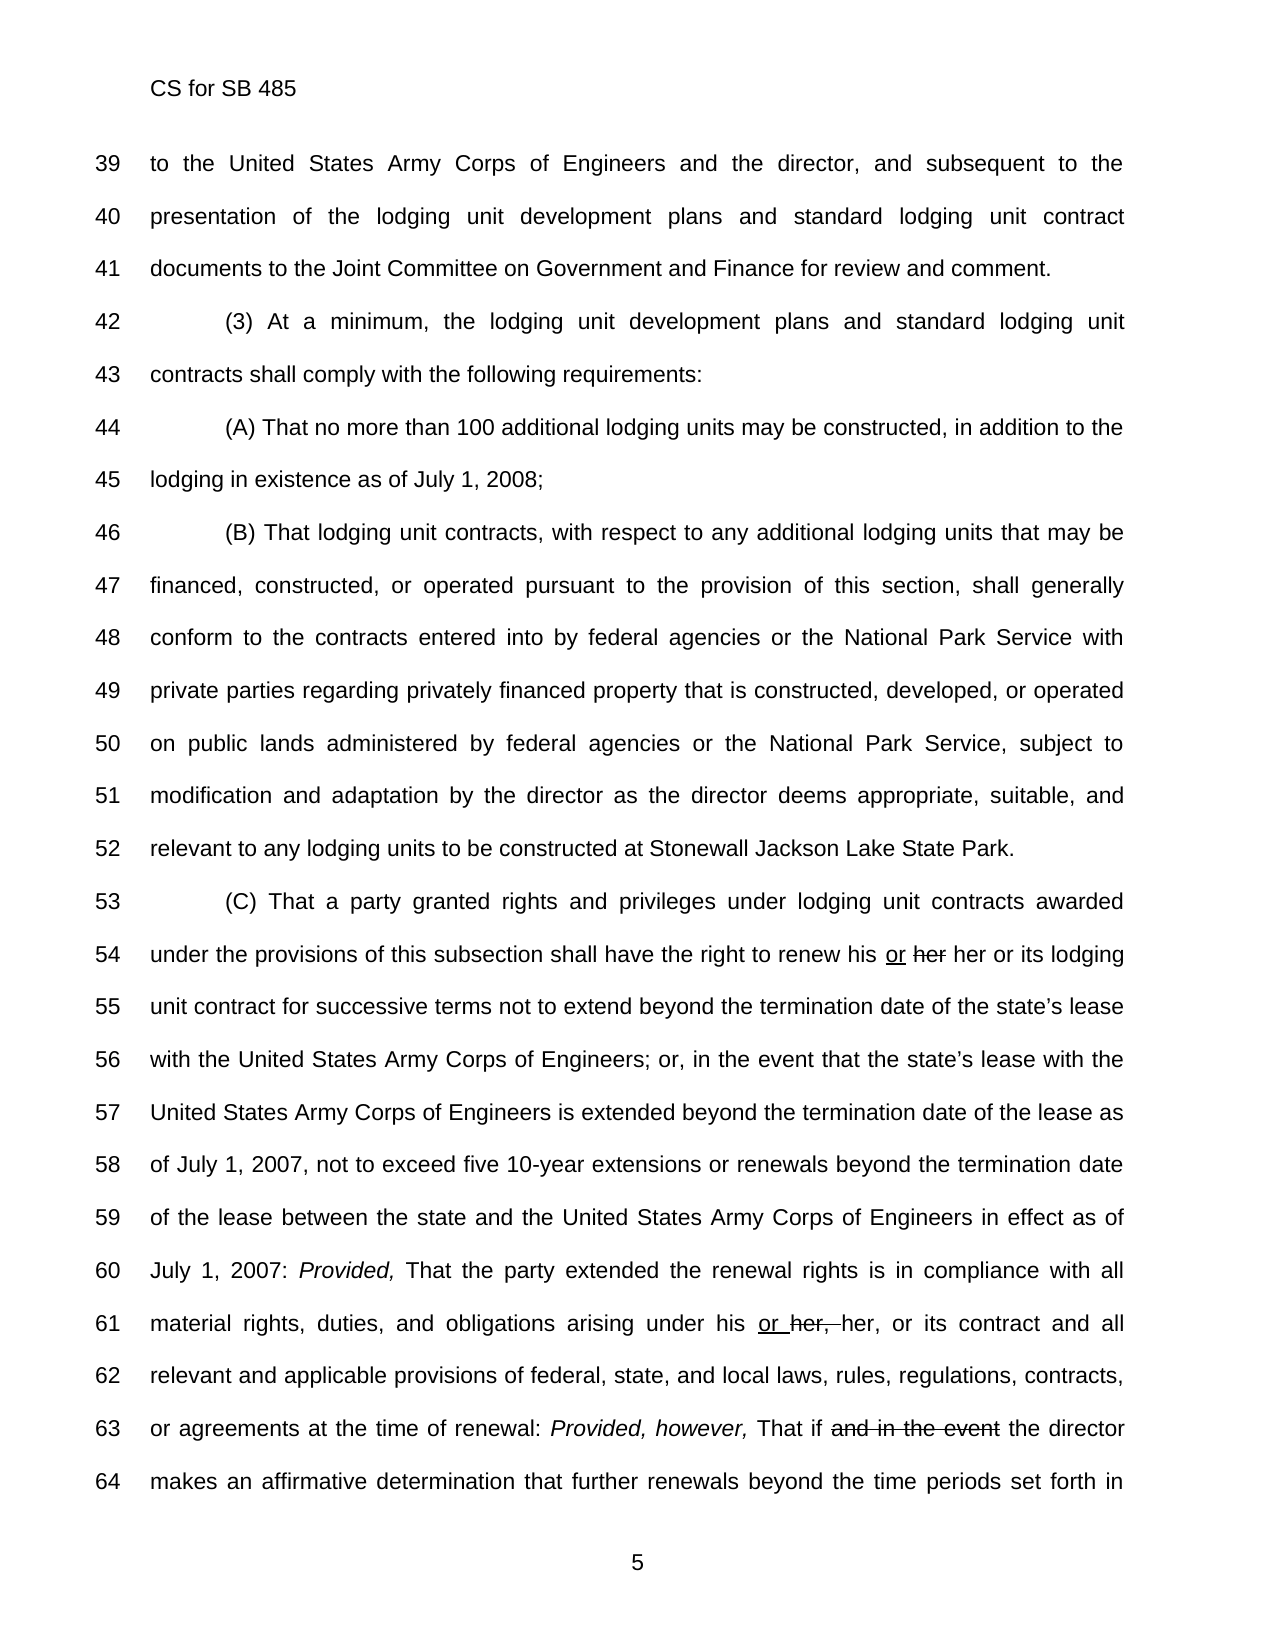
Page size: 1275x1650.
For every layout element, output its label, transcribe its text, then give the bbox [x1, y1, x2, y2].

text (B) That lodging unit contracts, with respect to any additional lodging units that may be financed, constructed, or operated pursuant to the provision of this section, shall generally conform to the contracts entered into by federal agencies or the National Park Service with private parties regarding privately financed property that is constructed, developed, or operated on public lands administered by federal agencies or the National Park Service, subject to modification and adaptation by the director as the director deems appropriate, suitable, and relevant to any lodging units to be constructed at Stonewall Jackson Lake State Park. [150, 519, 1125, 862]
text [150, 888, 1125, 1494]
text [150, 150, 1125, 282]
text (3) At a minimum, the lodging unit development plans and standard lodging unit contracts shall comply with the following requirements: [150, 308, 1125, 387]
text (A) That no more than 100 additional lodging units may be constructed, in addition to the lodging in existence as of July 1, 2008; [150, 413, 1125, 493]
